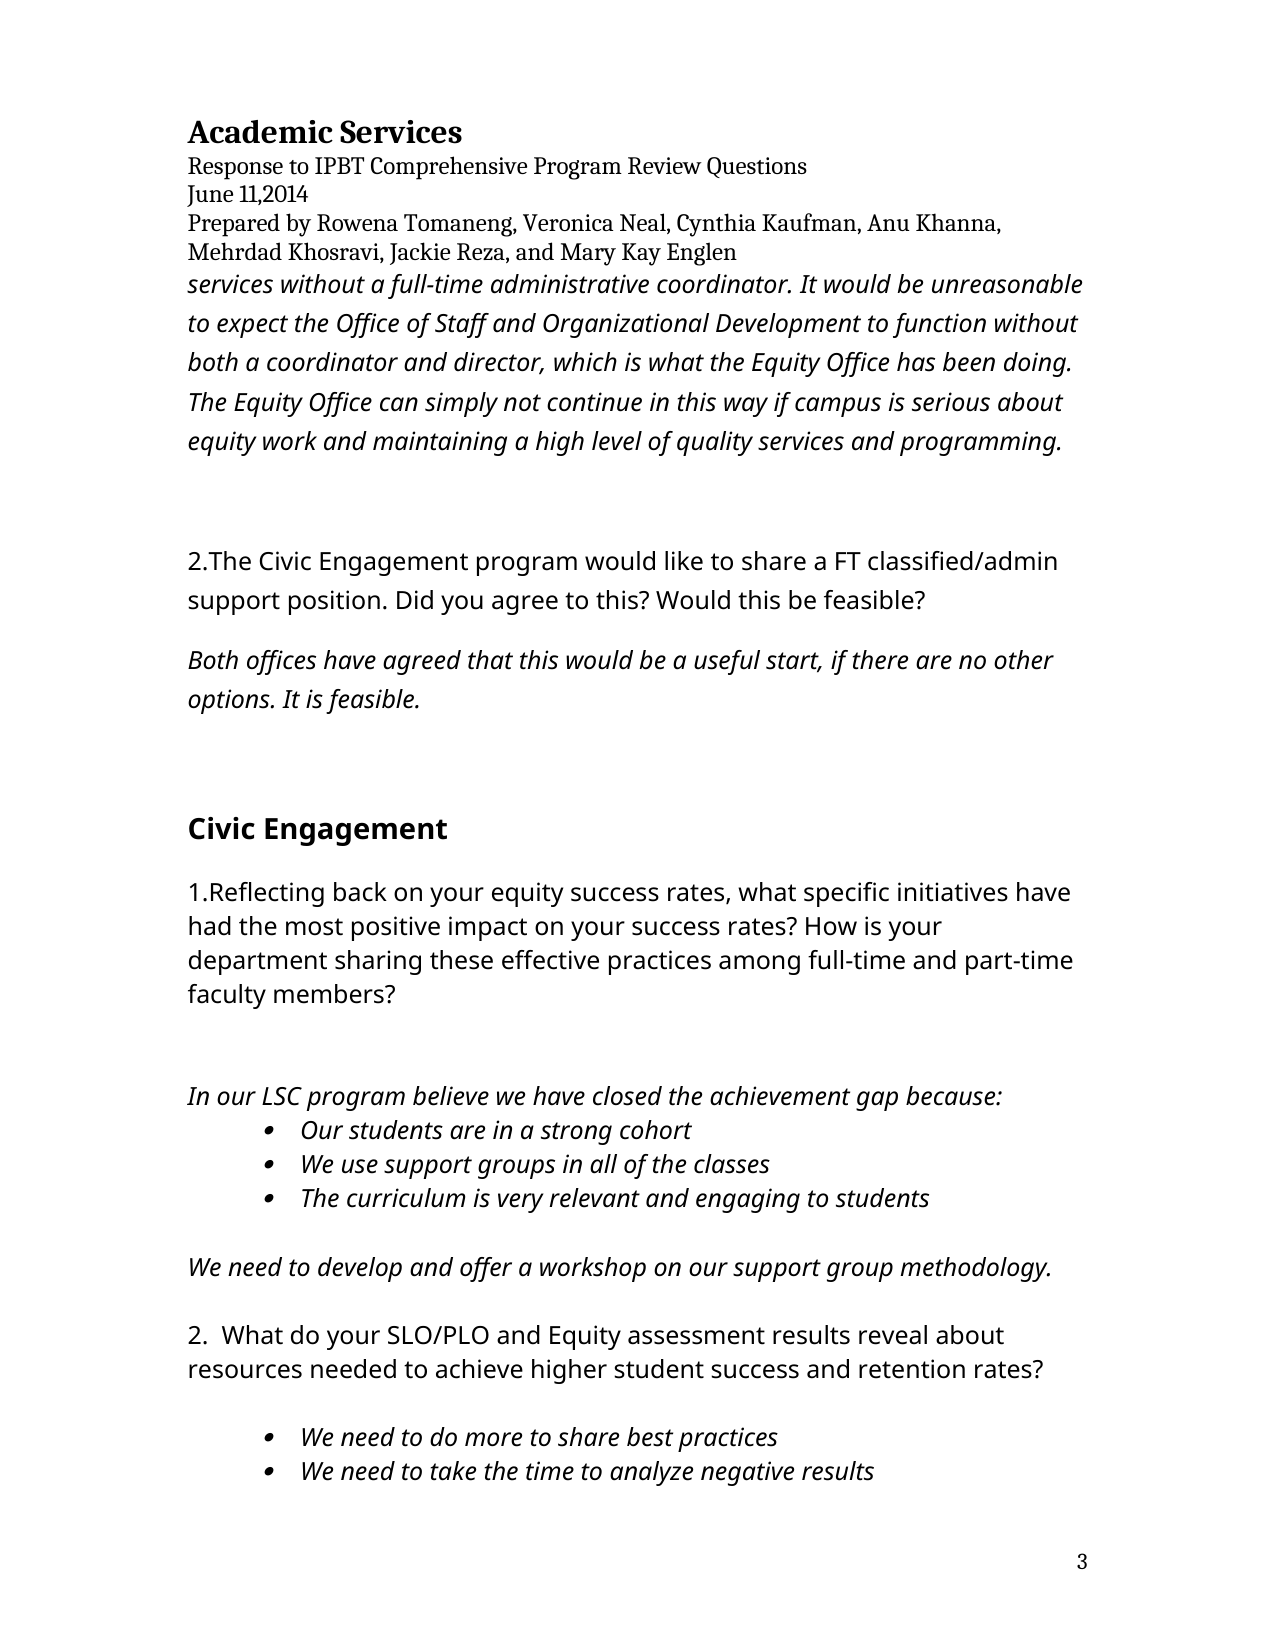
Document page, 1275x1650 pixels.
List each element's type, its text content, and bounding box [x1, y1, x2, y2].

list Our students are in a strong cohort [262, 1113, 1087, 1147]
list We need to do more to share best practices [262, 1419, 1087, 1454]
text 2. What do your SLO/PLO and Equity assessment results reveal about resources needed to achieve higher student success and retention rates? [187, 1317, 1087, 1386]
text 2.The Civic Engagement program would like to share a FT classified/admin support position. Did you agree to this? Would this be feasible? [187, 543, 1087, 617]
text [187, 267, 1087, 457]
text 1.Reflecting back on your equity success rates, what specific initiatives have had the most positive impact on your success rates? How is your department sharing these effective practices among full-time and part-time faculty members? ‬‬‬‬‬ [187, 874, 1087, 1011]
text Both offices have agreed that this would be a useful start, if there are no other options. It is feasible. [187, 642, 1087, 716]
text Civic Engagement [187, 808, 1087, 848]
text We need to develop and offer a workshop on our support group methodology. [187, 1249, 1087, 1283]
list The curriculum is very relevant and engaging to students [262, 1181, 1087, 1215]
text In our LSC program believe we have closed the achievement gap because: [187, 1079, 1087, 1113]
list We use support groups in all of the classes [262, 1147, 1087, 1181]
list We need to take the time to analyze negative results [262, 1454, 1087, 1488]
